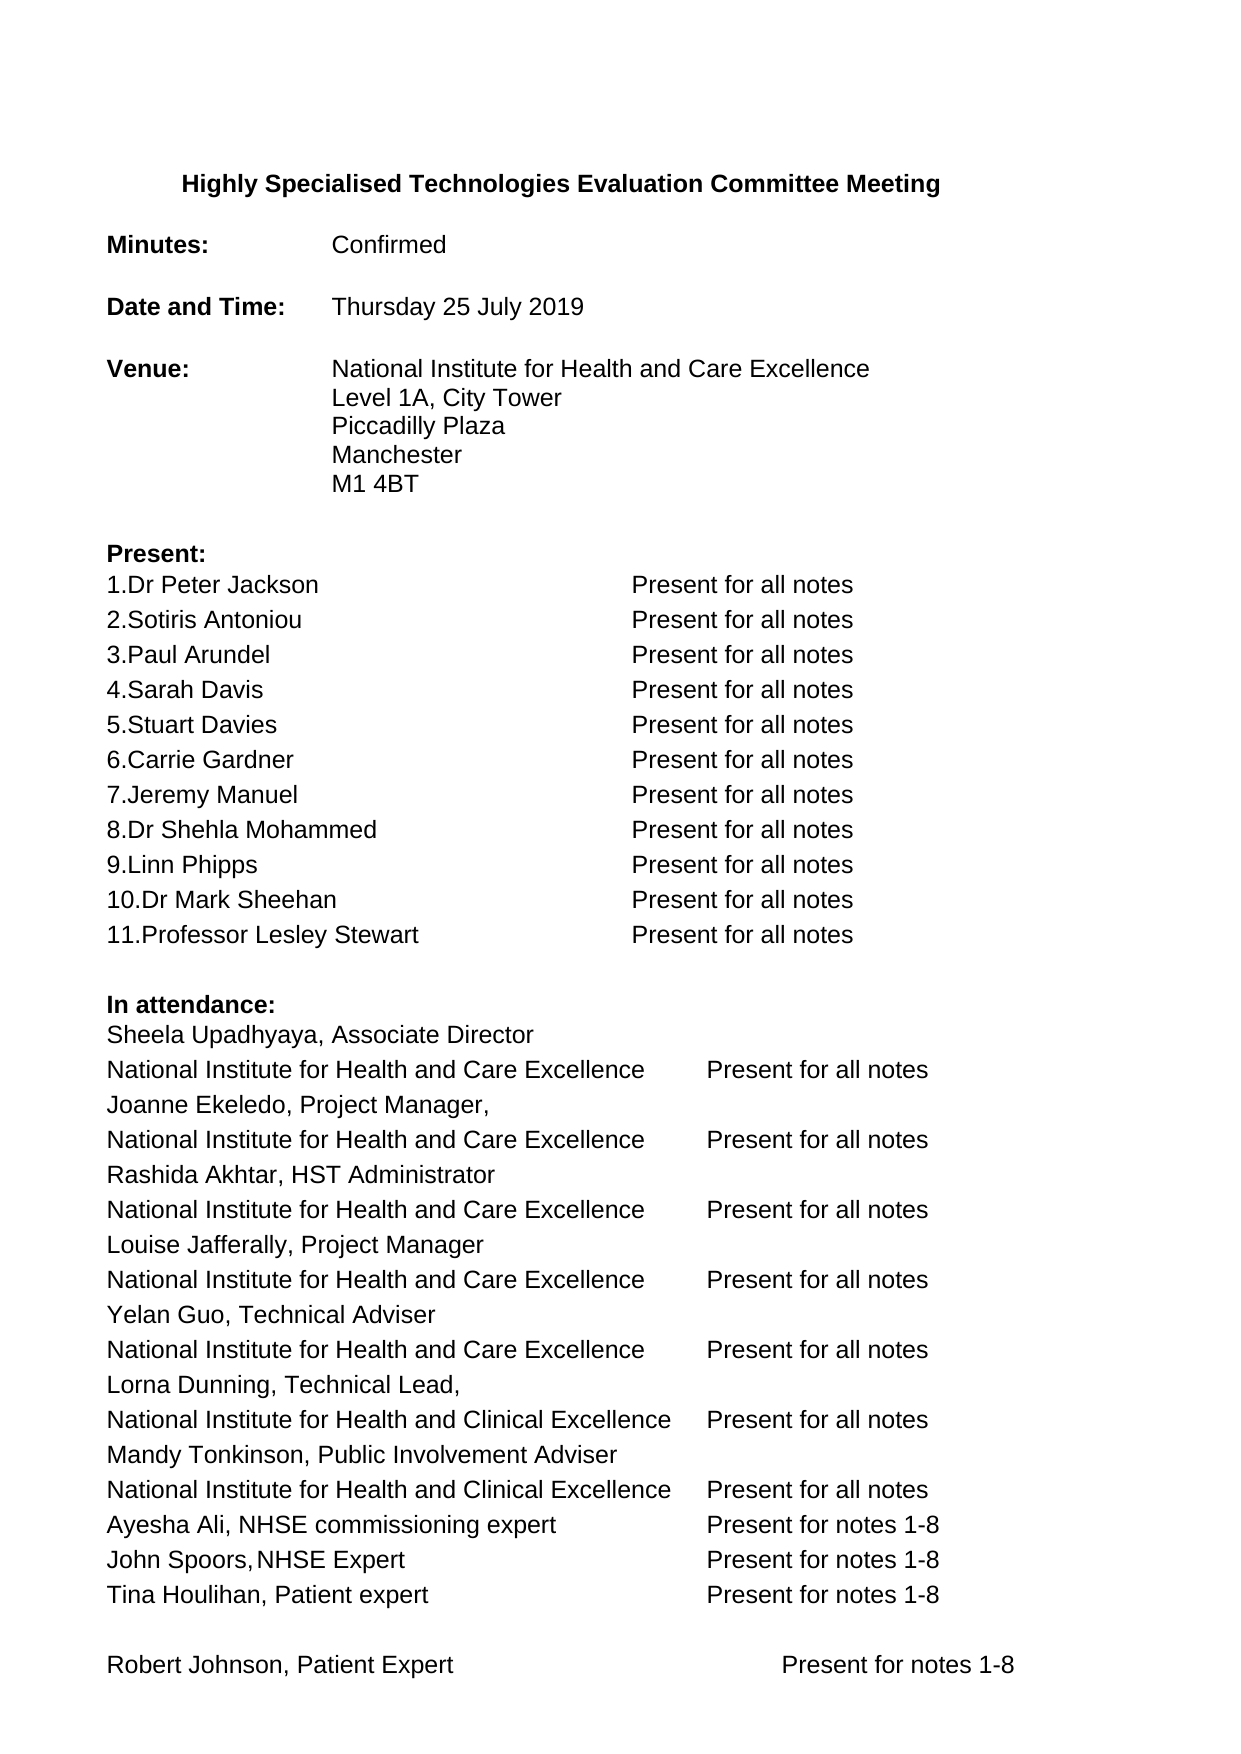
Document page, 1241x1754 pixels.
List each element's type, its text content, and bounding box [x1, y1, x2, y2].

subtitle Sheela Upadhyaya, Associate Director [106, 1020, 1134, 1049]
subtitle Minutes: Confirmed [106, 230, 1134, 259]
subtitle Mandy Tonkinson, Public Involvement Adviser [106, 1440, 1134, 1469]
subtitle Highly Specialised Technologies Evaluation Committee Meeting [181, 169, 1134, 197]
subtitle 1.Dr Peter Jackson Present for all notes [106, 569, 1134, 598]
subtitle 3.Paul Arundel Present for all notes [106, 639, 1134, 668]
subtitle Present: [106, 539, 1134, 567]
subtitle 9.Linn Phipps Present for all notes [106, 849, 1134, 878]
subtitle National Institute for Health and Care Excellence Present for all notes [106, 1265, 1134, 1294]
subtitle Ayesha Ali, NHSE commissioning expert Present for notes 1-8 [106, 1510, 1134, 1539]
subtitle 7.Jeremy Manuel Present for all notes [106, 779, 1134, 808]
subtitle National Institute for Health and Care Excellence Present for all notes [106, 1195, 1134, 1224]
subtitle Lorna Dunning, Technical Lead, [106, 1370, 1134, 1399]
subtitle Venue: National Institute for Health and Care Excellence Level 1A, City Tower Piccadilly Plaza Manchester M1 4BT [106, 354, 1134, 497]
subtitle Yelan Guo, Technical Adviser [106, 1300, 1134, 1329]
subtitle Robert Johnson, Patient Expert Present for notes 1-8 [106, 1650, 1134, 1679]
subtitle In attendance: [106, 989, 1134, 1018]
subtitle 4.Sarah Davis Present for all notes [106, 674, 1134, 703]
subtitle 10.Dr Mark Sheehan Present for all notes [106, 884, 1134, 913]
subtitle 5.Stuart Davies Present for all notes [106, 709, 1134, 738]
subtitle Tina Houlihan, Patient expert Present for notes 1-8 [106, 1580, 1134, 1609]
subtitle Rashida Akhtar, HST Administrator [106, 1160, 1134, 1189]
subtitle 8.Dr Shehla Mohammed Present for all notes [106, 814, 1134, 843]
subtitle 2.Sotiris Antoniou Present for all notes [106, 604, 1134, 633]
subtitle 11.Professor Lesley Stewart Present for all notes [106, 919, 1134, 948]
subtitle Louise Jafferally, Project Manager [106, 1230, 1134, 1259]
subtitle National Institute for Health and Care Excellence Present for all notes [106, 1055, 1134, 1084]
subtitle National Institute for Health and Clinical Excellence Present for all notes [106, 1405, 1134, 1434]
subtitle National Institute for Health and Care Excellence Present for all notes [106, 1335, 1134, 1364]
subtitle John Spoors, NHSE Expert Present for notes 1-8 [106, 1545, 1134, 1574]
subtitle National Institute for Health and Clinical Excellence Present for all notes [106, 1475, 1134, 1504]
subtitle Joanne Ekeledo, Project Manager, [106, 1090, 1134, 1119]
subtitle National Institute for Health and Care Excellence Present for all notes [106, 1125, 1134, 1154]
subtitle Date and Time: Thursday 25 July 2019 [106, 292, 1134, 321]
subtitle 6.Carrie Gardner Present for all notes [106, 744, 1134, 773]
